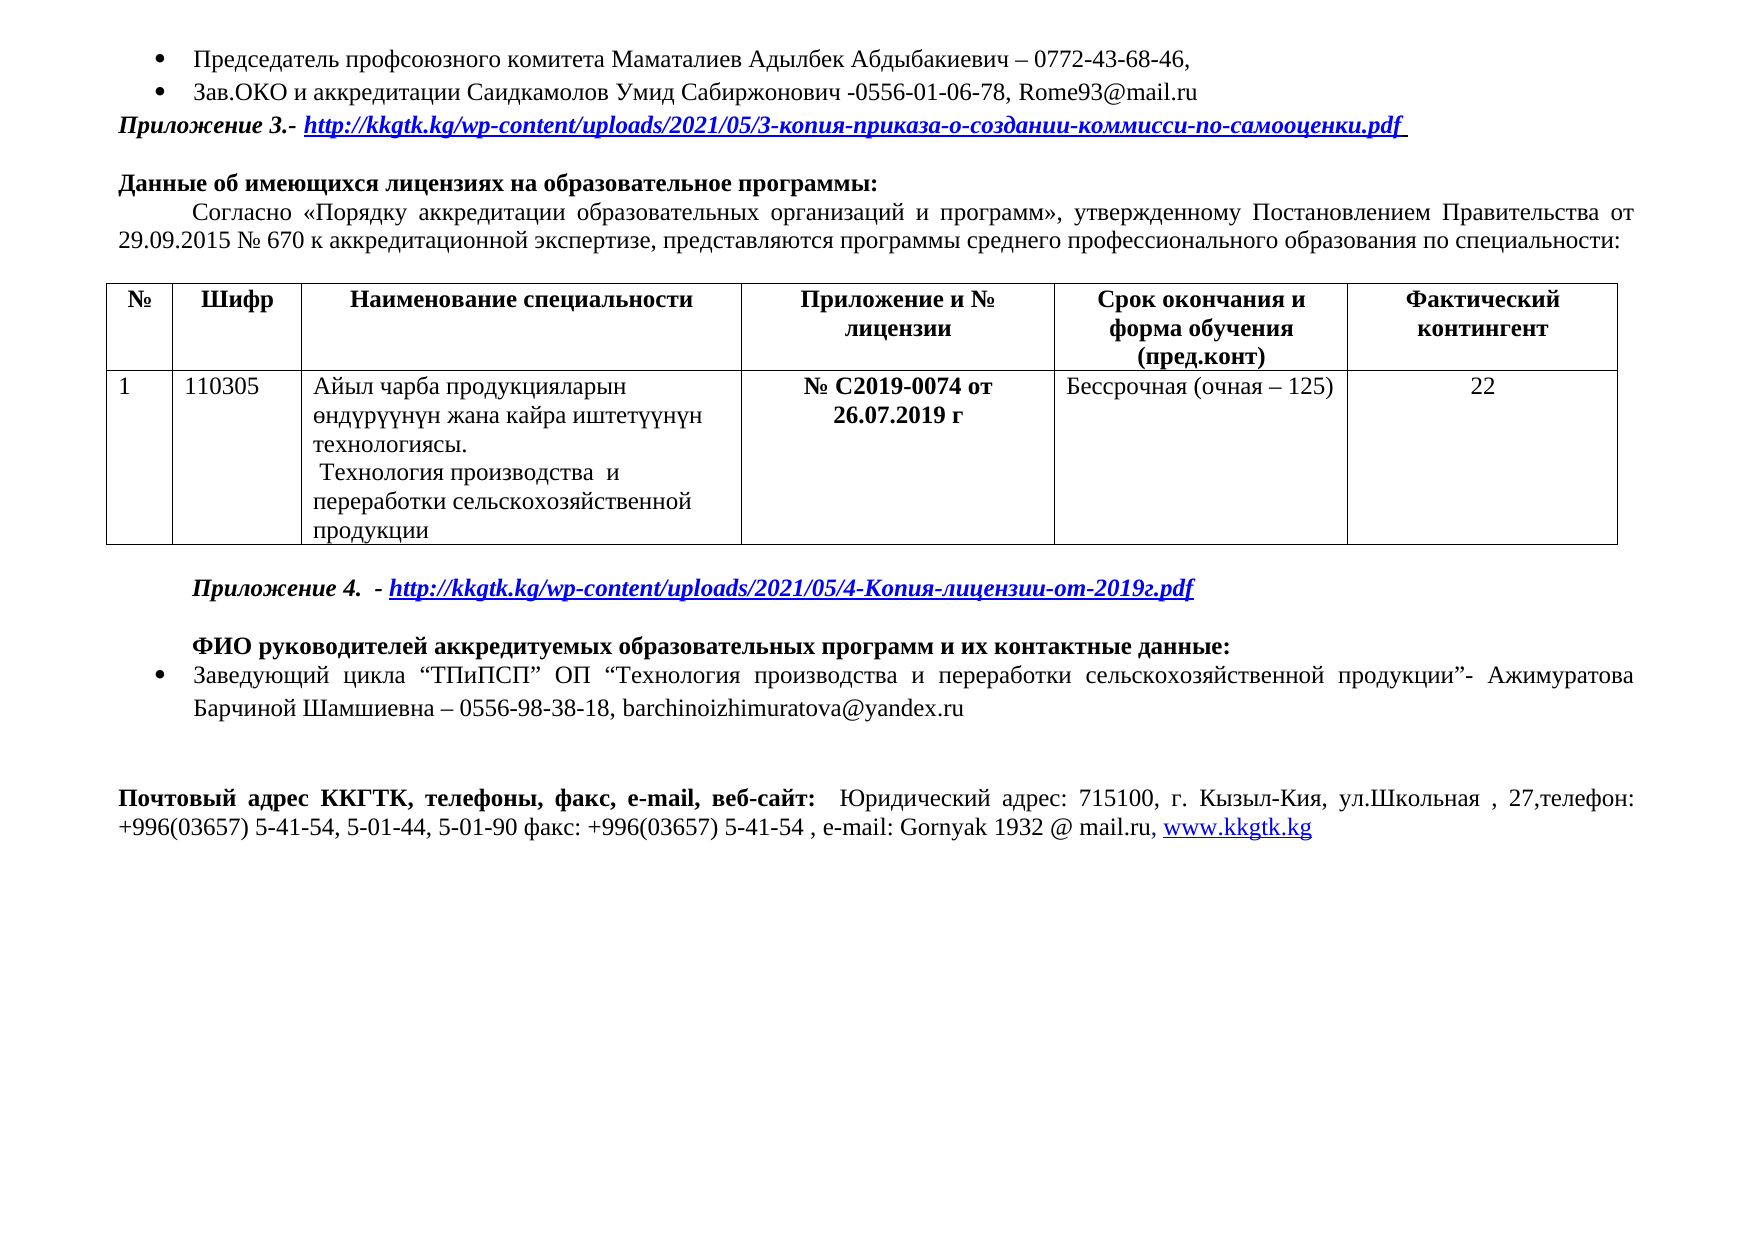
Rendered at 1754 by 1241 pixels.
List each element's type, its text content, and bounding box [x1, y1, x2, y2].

table_header № [107, 284, 172, 370]
table_header Срок окончания и форма обучения (пред.конт) [1055, 284, 1347, 370]
table_cell Айыл чарба продукцияларын өндүрүүнүн жана кайра иштетүүнүн технологиясы. Технология производства и переработки сельскохозяйственной продукции [302, 371, 741, 544]
table_header Наименование специальности [302, 284, 741, 370]
list Заведующий цикла “ТПиПСП” ОП “Технология производства и переработки сельскохозяйственной продукции”- Ажимуратова Барчиной Шамшиевна – 0556-98-38-18, barchinoizhimuratova@yandex.ru [156, 660, 1636, 722]
text Согласно «Порядку аккредитации образовательных организаций и программ», утвержденному Постановлением Правительства от 29.09.2015 № 670 к аккредитационной экспертизе, представляются программы среднего профессионального образования по специальности: [118, 197, 1636, 254]
table_cell 110305 [173, 371, 301, 544]
text Приложение 4. - http://kkgtk.kg/wp-content/uploads/2021/05/4-Копия-лицензии-от-2019г.pdf [118, 573, 1636, 602]
table_header Приложение и № лицензии [742, 284, 1054, 370]
table_cell 22 [1348, 371, 1617, 544]
table_header Шифр [173, 284, 301, 370]
list Зав.ОКО и аккредитации Саидкамолов Умид Сабиржонович -0556-01-06-78, Rome93@mail.ru [156, 77, 1636, 106]
text Почтовый адрес ККГТК, телефоны, факс, e-mail, веб-сайт: Юридический адрес: . Кызыл-Кия, ул.Школьная , 27,телефон:+996(03657) 5-41-54, 5-01-44, 5-01-90 факс: +996(03657) 5-41-54 , e-mail: Gornyak 1932 @ mail.ru, www.kkgtk.kg [118, 783, 1636, 841]
list Председатель профсоюзного комитета Маматалиев Адылбек Абдыбакиевич – 0772-43-68-46, [156, 44, 1636, 73]
text ФИО руководителей аккредитуемых образовательных программ и их контактные данные: [118, 631, 1636, 660]
table_cell Бессрочная (очная – 125) [1055, 371, 1347, 544]
table_header Фактический контингент [1348, 284, 1617, 370]
text Данные об имеющихся лицензиях на образовательное программы: [118, 168, 1636, 197]
text Приложение 3.- http://kkgtk.kg/wp-content/uploads/2021/05/3-копия-приказа-о-создании-коммисси-по-самооценки.pdf [118, 110, 1636, 139]
table_cell № С2019-0074 от 26.07.2019 г [742, 371, 1054, 544]
table_cell 1 [107, 371, 172, 544]
